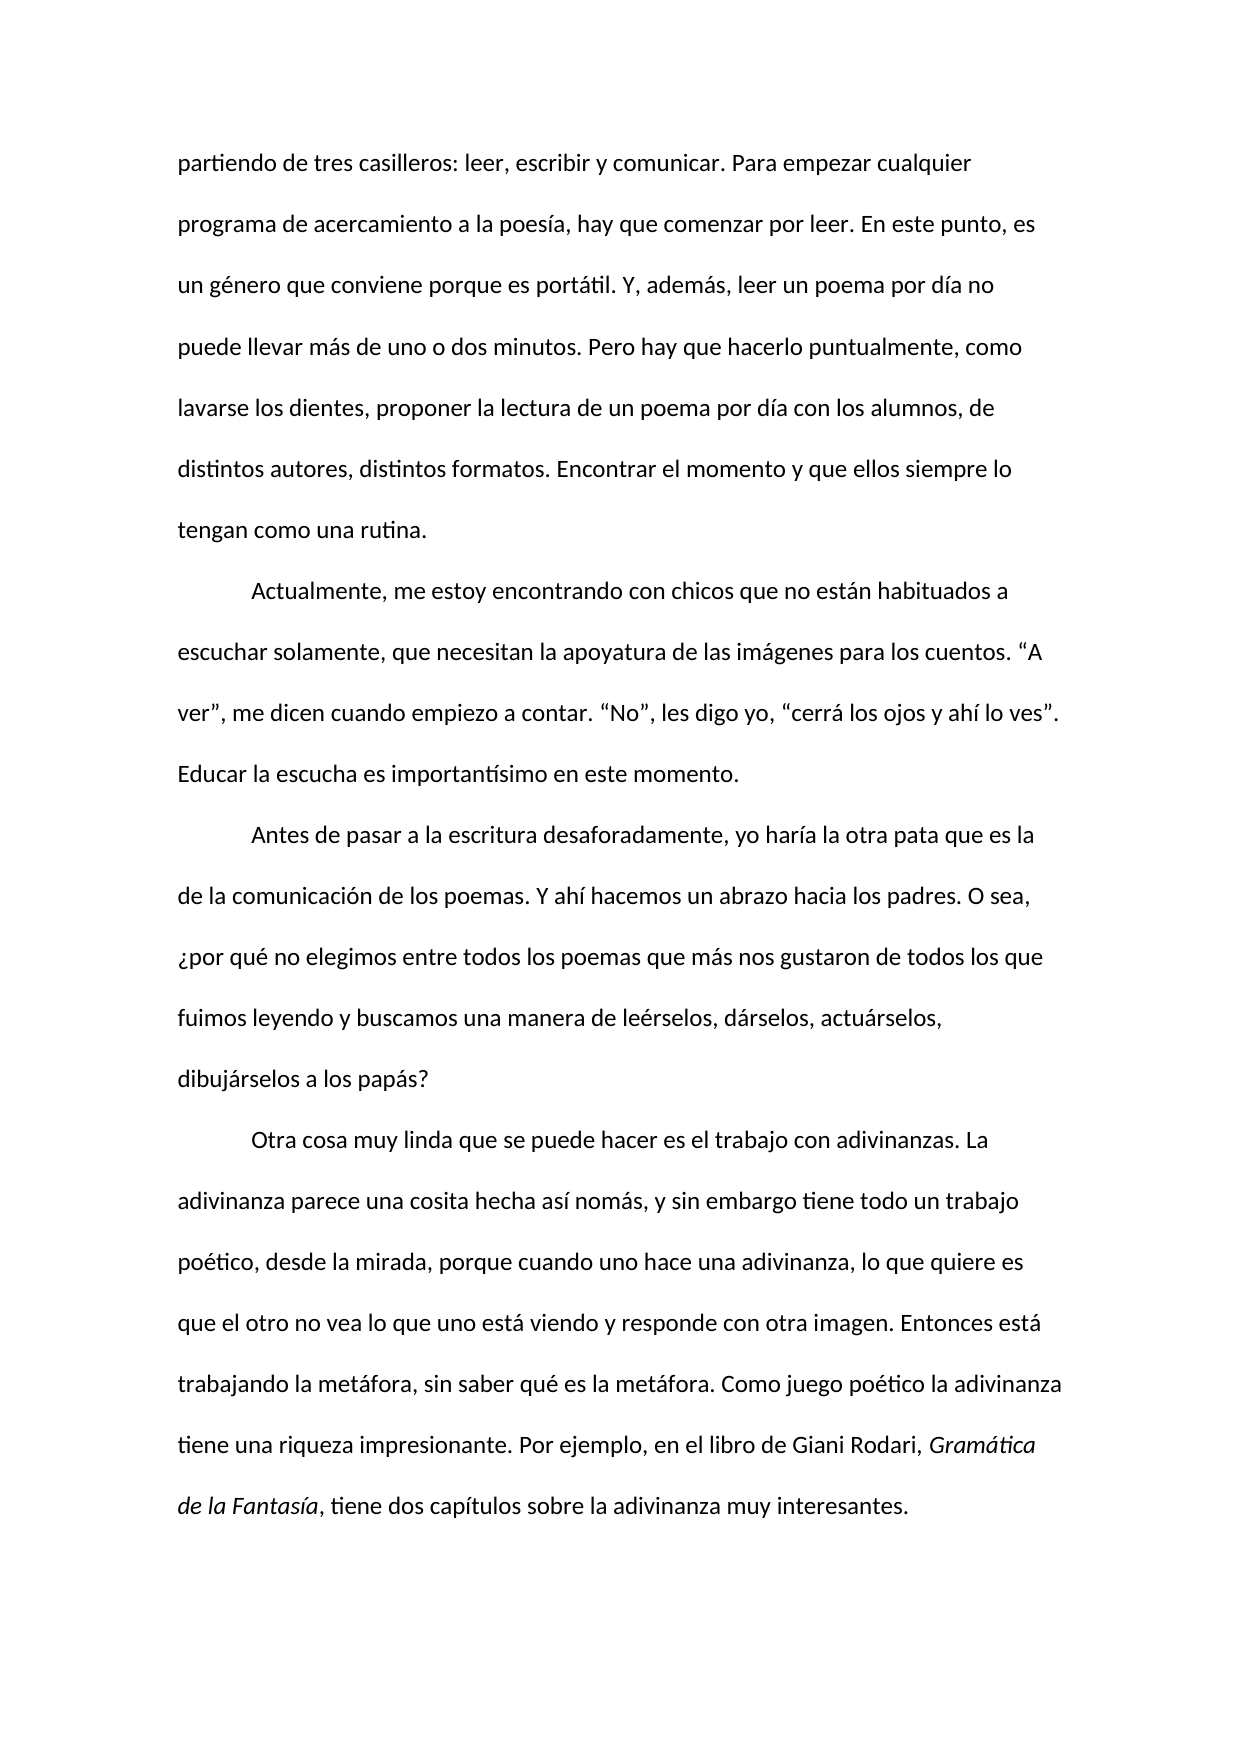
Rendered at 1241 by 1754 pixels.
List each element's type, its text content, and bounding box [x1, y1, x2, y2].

text Otra cosa muy linda que se puede hacer es el trabajo con adivinanzas. La adivinanza parece una cosita hecha así nomás, y sin embargo tiene todo un trabajo poético, desde la mirada, porque cuando uno hace una adivinanza, lo que quiere es que el otro no vea lo que uno está viendo y responde con otra imagen. Entonces está trabajando la metáfora, sin saber qué es la metáfora. Como juego poético la adivinanza tiene una riqueza impresionante. Por ejemplo, en el libro de Giani Rodari, Gramática de la Fantasía, tiene dos capítulos sobre la adivinanza muy interesantes. [177, 1124, 1063, 1521]
text Antes de pasar a la escritura desaforadamente, yo haría la otra pata que es la de la comunicación de los poemas. Y ahí hacemos un abrazo hacia los padres. O sea, ¿por qué no elegimos entre todos los poemas que más nos gustaron de todos los que fuimos leyendo y buscamos una manera de leérselos, dárselos, actuárselos, dibujárselos a los papás? [177, 819, 1063, 1094]
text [177, 148, 1063, 544]
text Actualmente, me estoy encontrando con chicos que no están habituados a escuchar solamente, que necesitan la apoyatura de las imágenes para los cuentos. “A ver”, me dicen cuando empiezo a contar. “No”, les digo yo, “cerrá los ojos y ahí lo ves”. Educar la escucha es importantísimo en este momento. [177, 575, 1063, 788]
